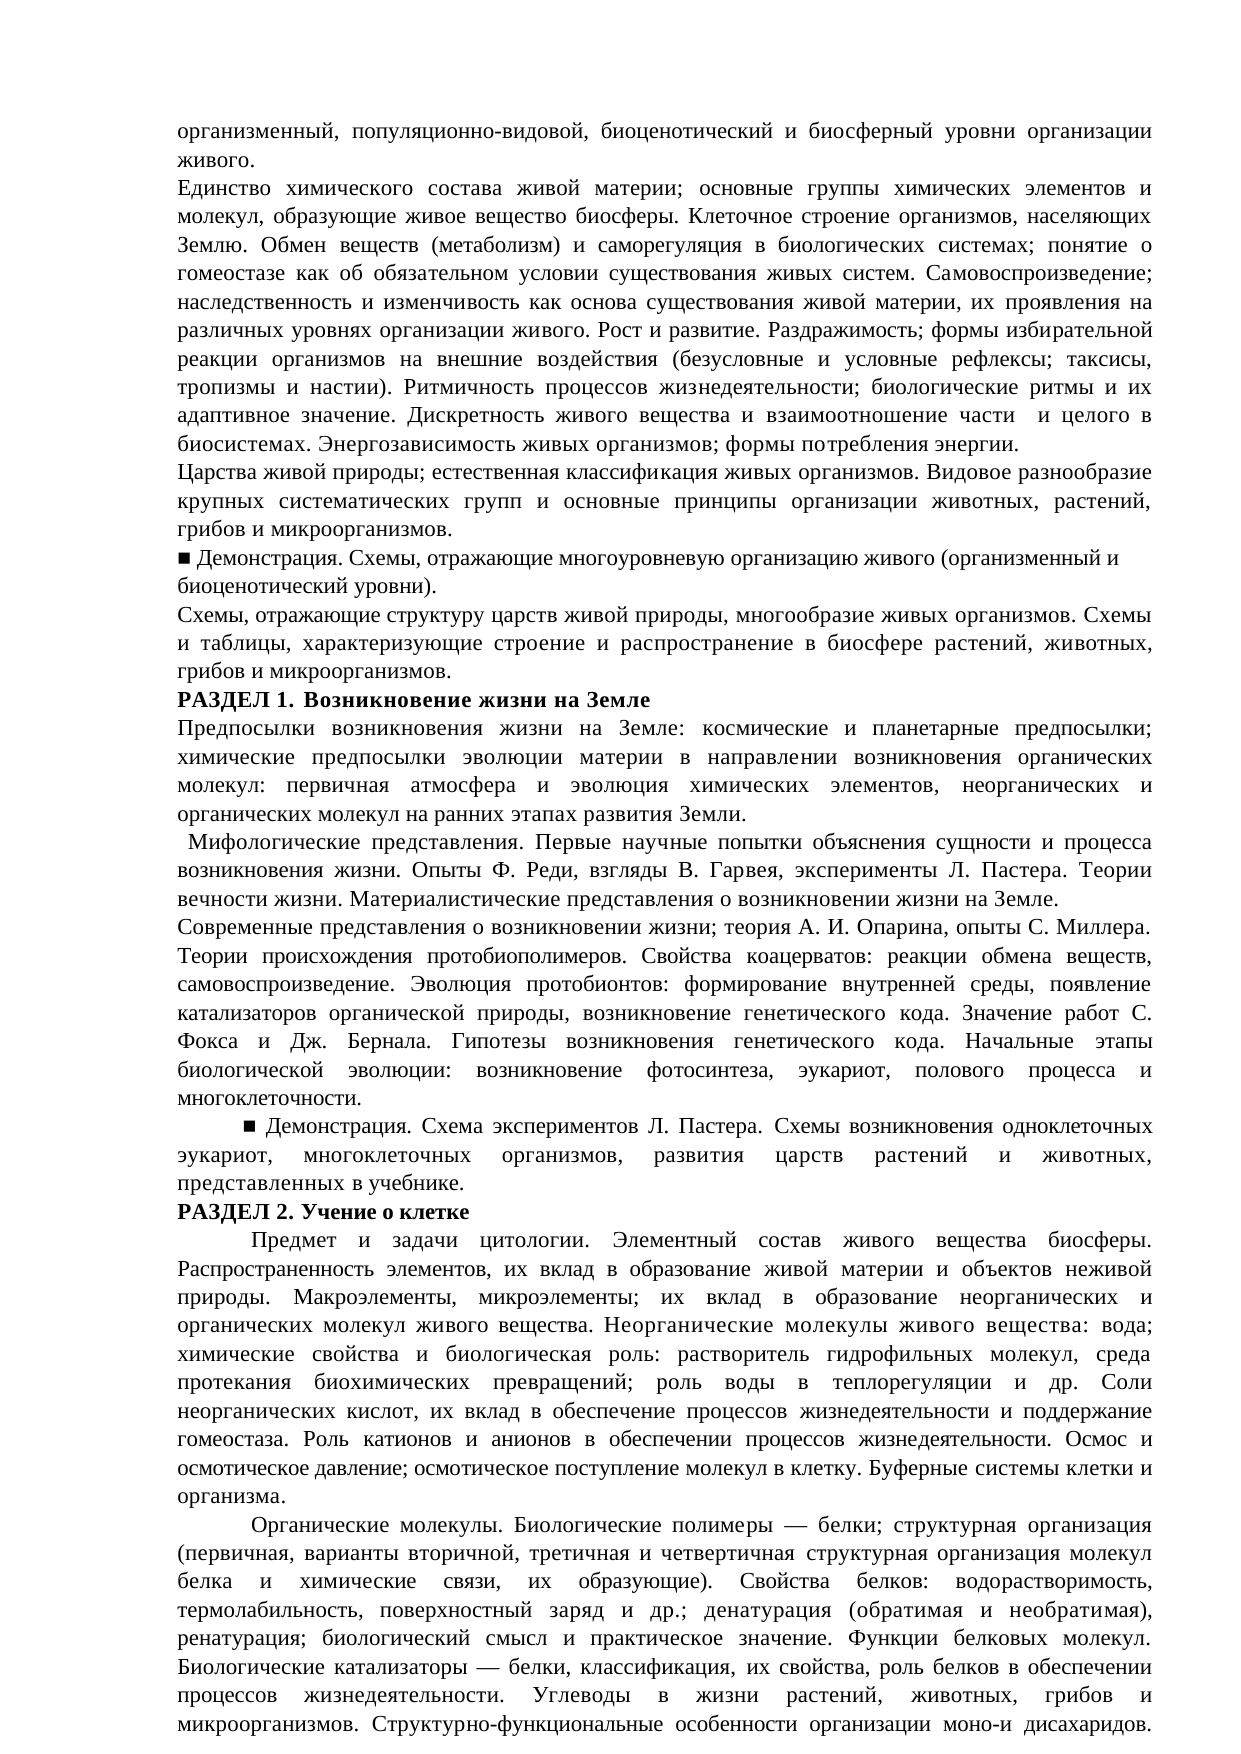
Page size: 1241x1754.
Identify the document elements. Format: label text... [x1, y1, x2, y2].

text РАЗДЕЛ 2. Учение о клетке [177, 1198, 1153, 1224]
text Царства живой природы; естественная классификация живых организмов. Видовое разнообразие крупных систематических групп и основные принципы организации животных, растений, грибов и микроорганизмов. [177, 458, 1153, 542]
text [177, 1511, 1153, 1736]
text ■ Демонстрация. Схема экспериментов Л. Пастера. Схемы возникновения одноклеточных эукариот, многоклеточных организмов, развития царств растений и животных, представленных в учебнике. [177, 1112, 1153, 1196]
text РАЗДЕЛ 1. Возникновение жизни на Земле [177, 686, 1153, 712]
text Единство химического состава живой материи; основные группы химических элементов и молекул, образующие живое вещество биосферы. Клеточное строение организмов, населяющих Землю. Обмен веществ (метаболизм) и саморегуляция в биологических системах; понятие о гомеостазе как об обязательном условии существования живых систем. Самовоспроизведение; наследственность и изменчивость как основа существования живой материи, их проявления на различных уровнях организации живого. Рост и развитие. Раздражимость; формы избирательной реакции организмов на внешние воздействия (безусловные и условные рефлексы; таксисы, тропизмы и настии). Ритмичность процессов жизнедеятельности; биологические ритмы и их адаптивное значение. Дискретность живого вещества и взаимоотношение части и целого в биосистемах. Энергозависимость живых организмов; формы потребления энергии. [177, 174, 1153, 456]
text Мифологические представления. Первые научные попытки объяснения сущности и процесса возникновения жизни. Опыты Ф. Реди, взгляды В. Гарвея, эксперименты Л. Пастера. Теории вечности жизни. Материалистические представления о возникновении жизни на Земле. [177, 828, 1153, 911]
text Предпосылки возникновения жизни на Земле: космические и планетарные предпосылки; химические предпосылки эволюции материи в направлении возникновения органических молекул: первичная атмосфера и эволюция химических элементов, неорганических и органических молекул на ранних этапах развития Земли. [177, 714, 1153, 826]
text ■ Демонстрация. Схемы, отражающие многоуровневую организацию живого (организменный и биоценотический уровни). [177, 544, 1153, 598]
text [177, 117, 1153, 172]
text Предмет и задачи цитологии. Элементный состав живого вещества биосферы. Распространенность элементов, их вклад в образование живой материи и объектов неживой природы. Макроэлементы, микроэлементы; их вклад в образование неорганических и органических молекул живого вещества. Неорганические молекулы живого вещества: вода; химические свойства и биологическая роль: растворитель гидрофильных молекул, среда протекания биохимических превращений; роль воды в теплорегуляции и др. Соли неорганических кислот, их вклад в обеспечение процессов жизнедеятельности и поддержание гомеостаза. Роль катионов и анионов в обеспечении процессов жизнедеятельности. Осмос и осмотическое давление; осмотическое поступление молекул в клетку. Буферные системы клетки и организма. [177, 1226, 1153, 1508]
text Современные представления о возникновении жизни; теория А. И. Опарина, опыты С. Миллера. Теории происхождения протобиополимеров. Свойства коацерватов: реакции обмена веществ, самовоспроизведение. Эволюция протобионтов: формирование внутренней среды, появление катализаторов органической природы, возникновение генетического кода. Значение работ С. Фокса и Дж. Бернала. Гипотезы возникновения генетического кода. Начальные этапы биологической эволюции: возникновение фотосинтеза, эукариот, полового процесса и многоклеточности. [177, 913, 1153, 1110]
text Схемы, отражающие структуру царств живой природы, многообразие живых организмов. Схемы и таблицы, характеризующие строение и распространение в биосфере растений, животных, грибов и микроорганизмов. [177, 601, 1153, 684]
